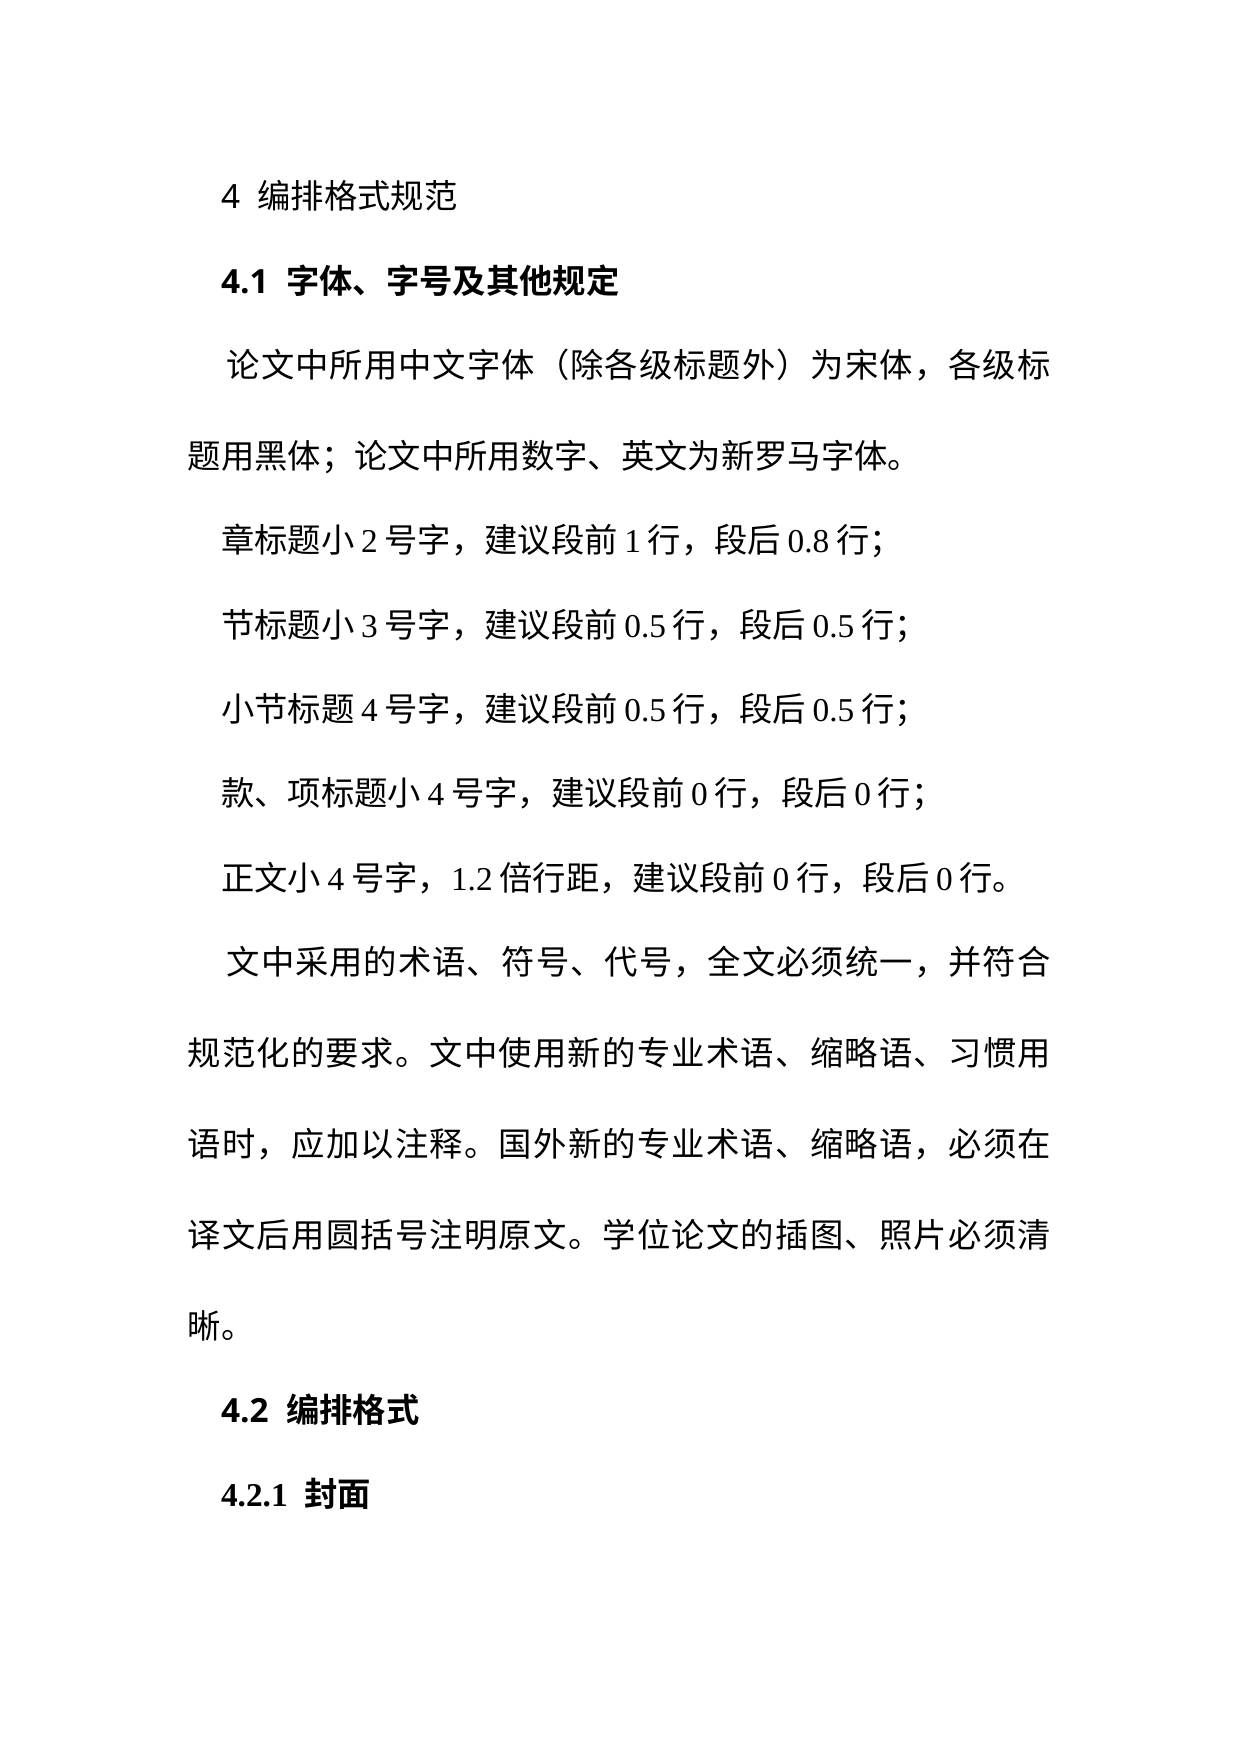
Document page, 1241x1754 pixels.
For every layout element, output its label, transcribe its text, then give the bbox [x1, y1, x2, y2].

text 小节标题4号字，建议段前0.5行，段后0.5行； [187, 674, 1053, 739]
text 节标题小3号字，建议段前0.5行，段后0.5行； [187, 590, 1053, 655]
text 文中采用的术语、符号、代号，全文必须统一，并符合规范化的要求。文中使用新的专业术语、缩略语、习惯用语时，应加以注释。国外新的专业术语、缩略语，必须在译文后用圆括号注明原文。学位论文的插图、照片必须清晰。 [187, 927, 1053, 1356]
text 4.1 字体、字号及其他规定 [187, 246, 1053, 311]
text 论文中所用中文字体（除各级标题外）为宋体，各级标题用黑体；论文中所用数字、英文为新罗马字体。 [187, 331, 1053, 487]
text 4 编排格式规范 [187, 162, 1053, 227]
text 章标题小2号字，建议段前1行，段后0.8行； [187, 506, 1053, 571]
text 封面 [187, 1460, 1053, 1525]
text 4.2 编排格式 [187, 1375, 1053, 1440]
text 正文小4号字，1.2倍行距，建议段前0行，段后0行。 [187, 843, 1053, 908]
text 款、项标题小4号字，建议段前0行，段后0行； [187, 759, 1053, 824]
